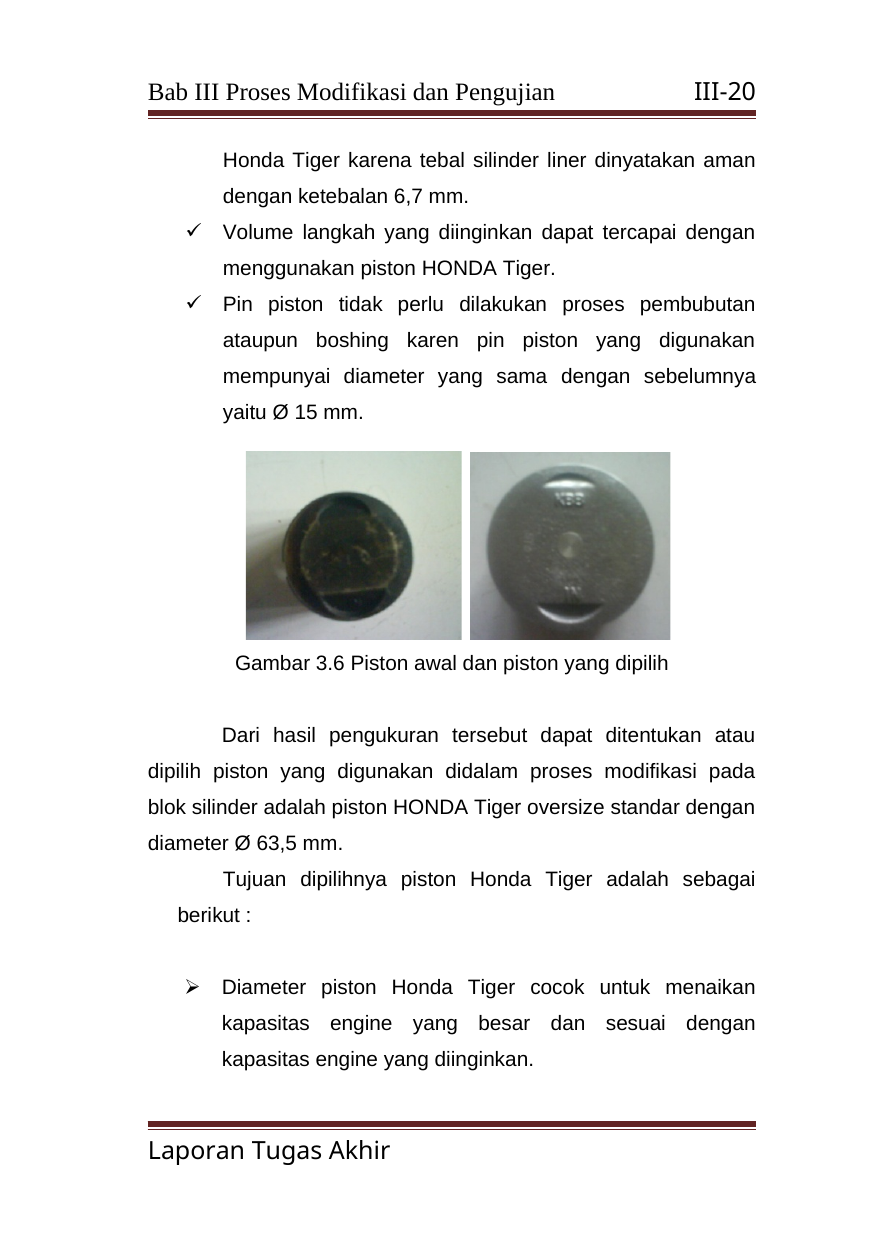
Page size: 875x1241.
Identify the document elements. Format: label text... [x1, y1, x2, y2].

list Dari hasil pengukuran tersebut dapat ditentukan atau dipilih piston yang digunakan didalam proses modifikasi pada blok silinder adalah piston HONDA Tiger oversize standar dengan diameter Ø 63,5 mm. [148, 723, 756, 855]
list Tujuan dipilihnya piston Honda Tiger adalah sebagai berikut : [177, 867, 756, 927]
list Pin piston tidak perlu dilakukan proses pembubutan ataupun boshing karen pin piston yang digunakan mempunyai diameter yang sama dengan sebelumnya yaitu Ø 15 mm. [185, 292, 756, 423]
list Volume langkah yang diinginkan dapat tercapai dengan menggunakan piston HONDA Tiger. [185, 219, 756, 279]
picture [245, 451, 462, 640]
picture [470, 452, 671, 640]
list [185, 148, 756, 208]
text Gambar 3.6 Piston awal dan piston yang dipilih [148, 651, 756, 675]
list Diameter piston Honda Tiger cocok untuk menaikan kapasitas engine yang besar dan sesuai dengan kapasitas engine yang diinginkan. [184, 974, 756, 1070]
